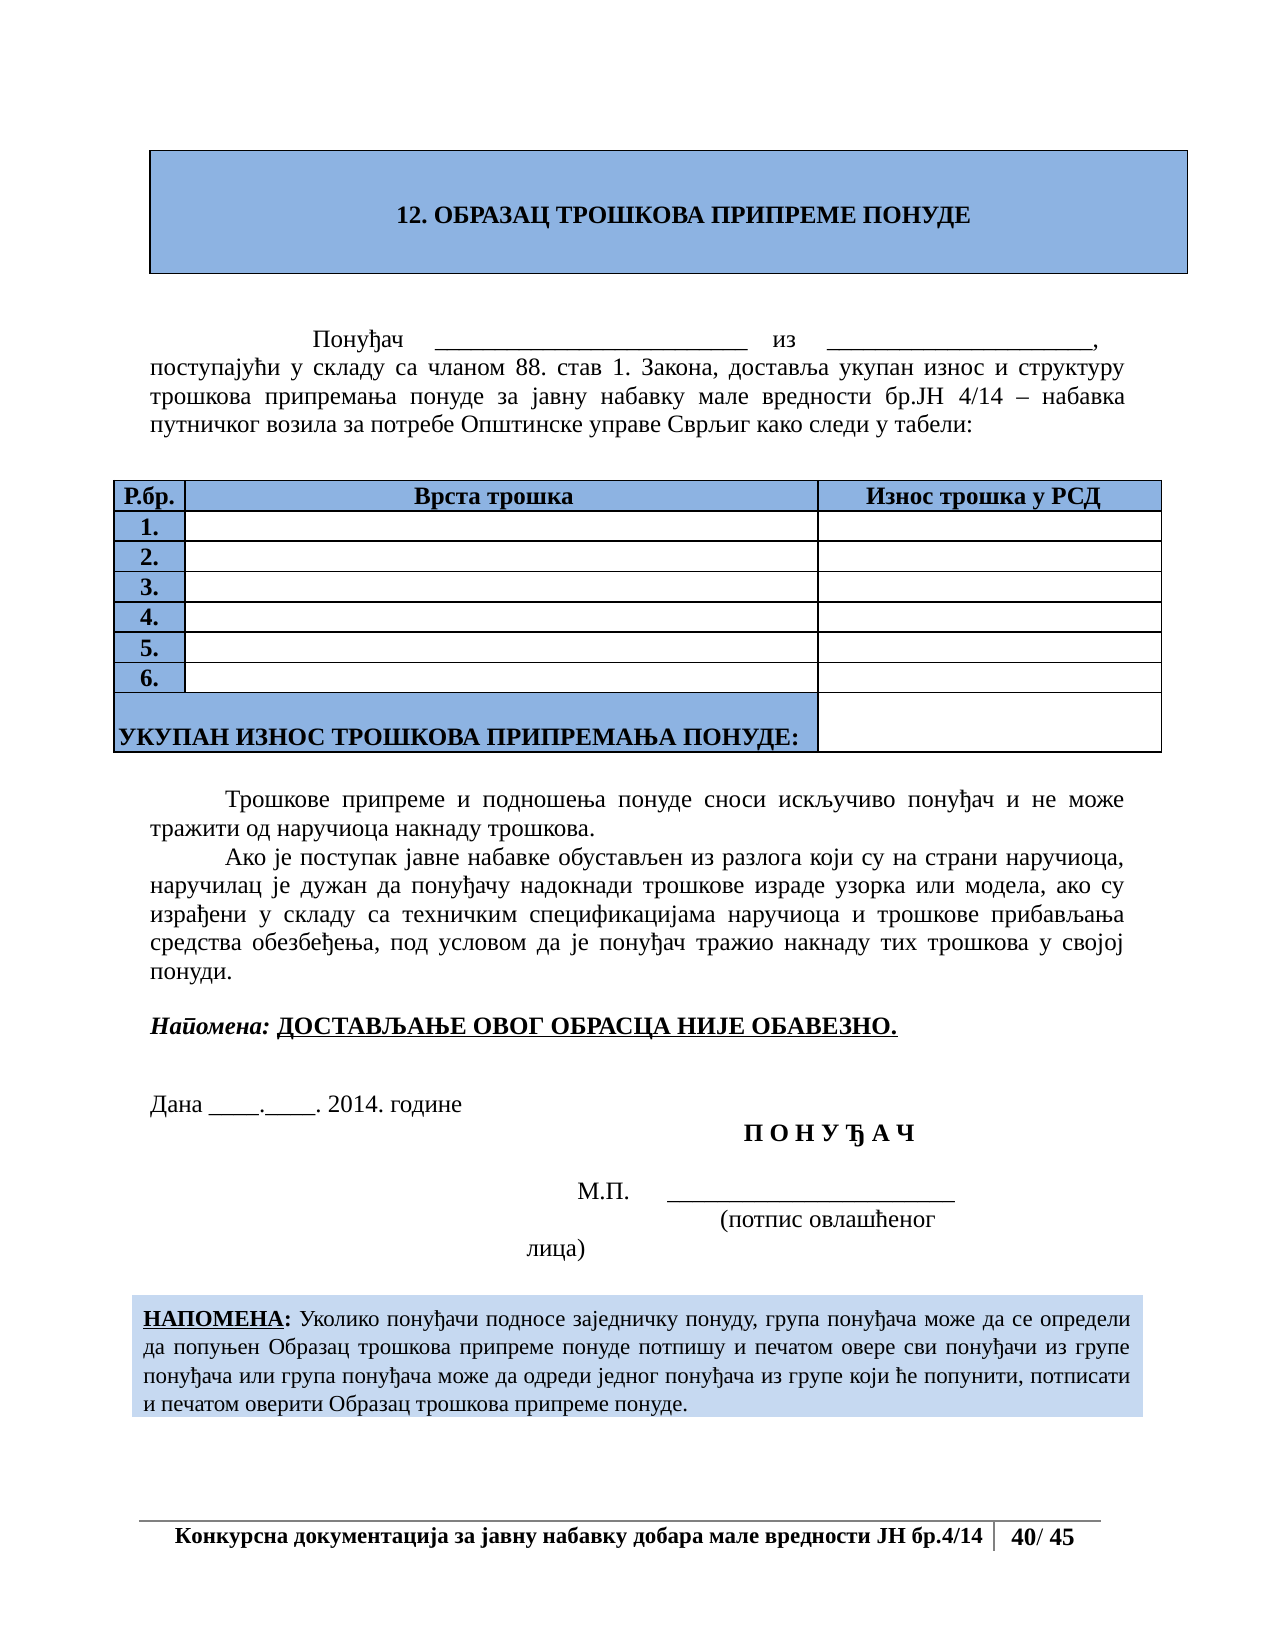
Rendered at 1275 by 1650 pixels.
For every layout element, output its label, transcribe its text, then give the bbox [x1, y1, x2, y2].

table_cell 1. [115, 512, 184, 540]
table_cell [115, 693, 817, 722]
text поступајући у складу са чланом 88. став 1. Закона, доставља укупан износ и структуру трошкова припремања понуде за јавну набавку мале вредности бр.ЈН 4/14 – набавка путничког возила за потребе Општинске управе Сврљиг како следи у табели: [150, 353, 1125, 438]
table_cell 2. [115, 542, 184, 571]
text П О Н У Ђ А Ч [150, 1118, 1125, 1147]
table_header Износ трошка у РСД [819, 481, 1161, 510]
table_cell [819, 603, 1161, 631]
table_header НАПОМЕНА: Уколико понуђачи подносе заједничку понуду, група понуђача може да се определи да попуњен Образац трошкова припреме понуде потпишу и печатом овере сви понуђачи из групе понуђача или група понуђача може да одреди једног понуђача из групе који ће попунити, потписати и печатом оверити Образац трошкова припреме понуде. [132, 1295, 1143, 1417]
table_cell [186, 512, 817, 540]
table_cell [819, 722, 1161, 751]
text Ако је поступак јавне набавке обустављен из разлога који су на страни наручиоца, наручилац је дужан да понуђачу надокнади трошкове израде узорка или модела, ако су израђени у складу са техничким спецификацијама наручиоца и трошкове прибављања средства обезбеђења, под условом да је понуђач тражио накнаду тих трошкова у својој понуди. [150, 842, 1125, 985]
table_cell [186, 572, 817, 601]
text Дана ____.____. 2014. године [150, 1089, 1125, 1118]
text Напомена: ДОСТАВЉАЊЕ ОВОГ ОБРАСЦА НИЈЕ ОБАВЕЗНО. [150, 1011, 1125, 1039]
table_header Врста трошка [186, 481, 817, 510]
table_cell [819, 633, 1161, 662]
table_cell 4. [115, 603, 184, 631]
text (потпис овлашћеног лица) [150, 1204, 961, 1262]
table_cell 3. [115, 572, 184, 601]
table_cell [186, 633, 817, 662]
table_cell [819, 512, 1161, 540]
table_cell 5. [115, 633, 184, 662]
table_cell [186, 603, 817, 631]
table_cell [819, 693, 1161, 722]
text М.П. _______________________ [150, 1176, 964, 1204]
table_cell 6. [115, 663, 184, 692]
table_cell [186, 542, 817, 571]
table_header Р.бр. [115, 481, 184, 510]
text Трошкове припреме и подношења понуде сноси искључиво понуђач и не може тражити од наручиоца накнаду трошкова. [150, 785, 1125, 842]
table_cell [819, 572, 1161, 601]
table_cell [819, 663, 1161, 692]
text Понуђач из , [150, 324, 1125, 353]
table_cell [186, 663, 817, 692]
table_header ОБРАЗАЦ ТРОШКОВА ПРИПРЕМЕ ПОНУДЕ [151, 151, 1187, 273]
table_cell [819, 542, 1161, 571]
table_cell УКУПАН ИЗНОС ТРОШКОВА ПРИПРЕМАЊА ПОНУДЕ: [115, 722, 817, 751]
